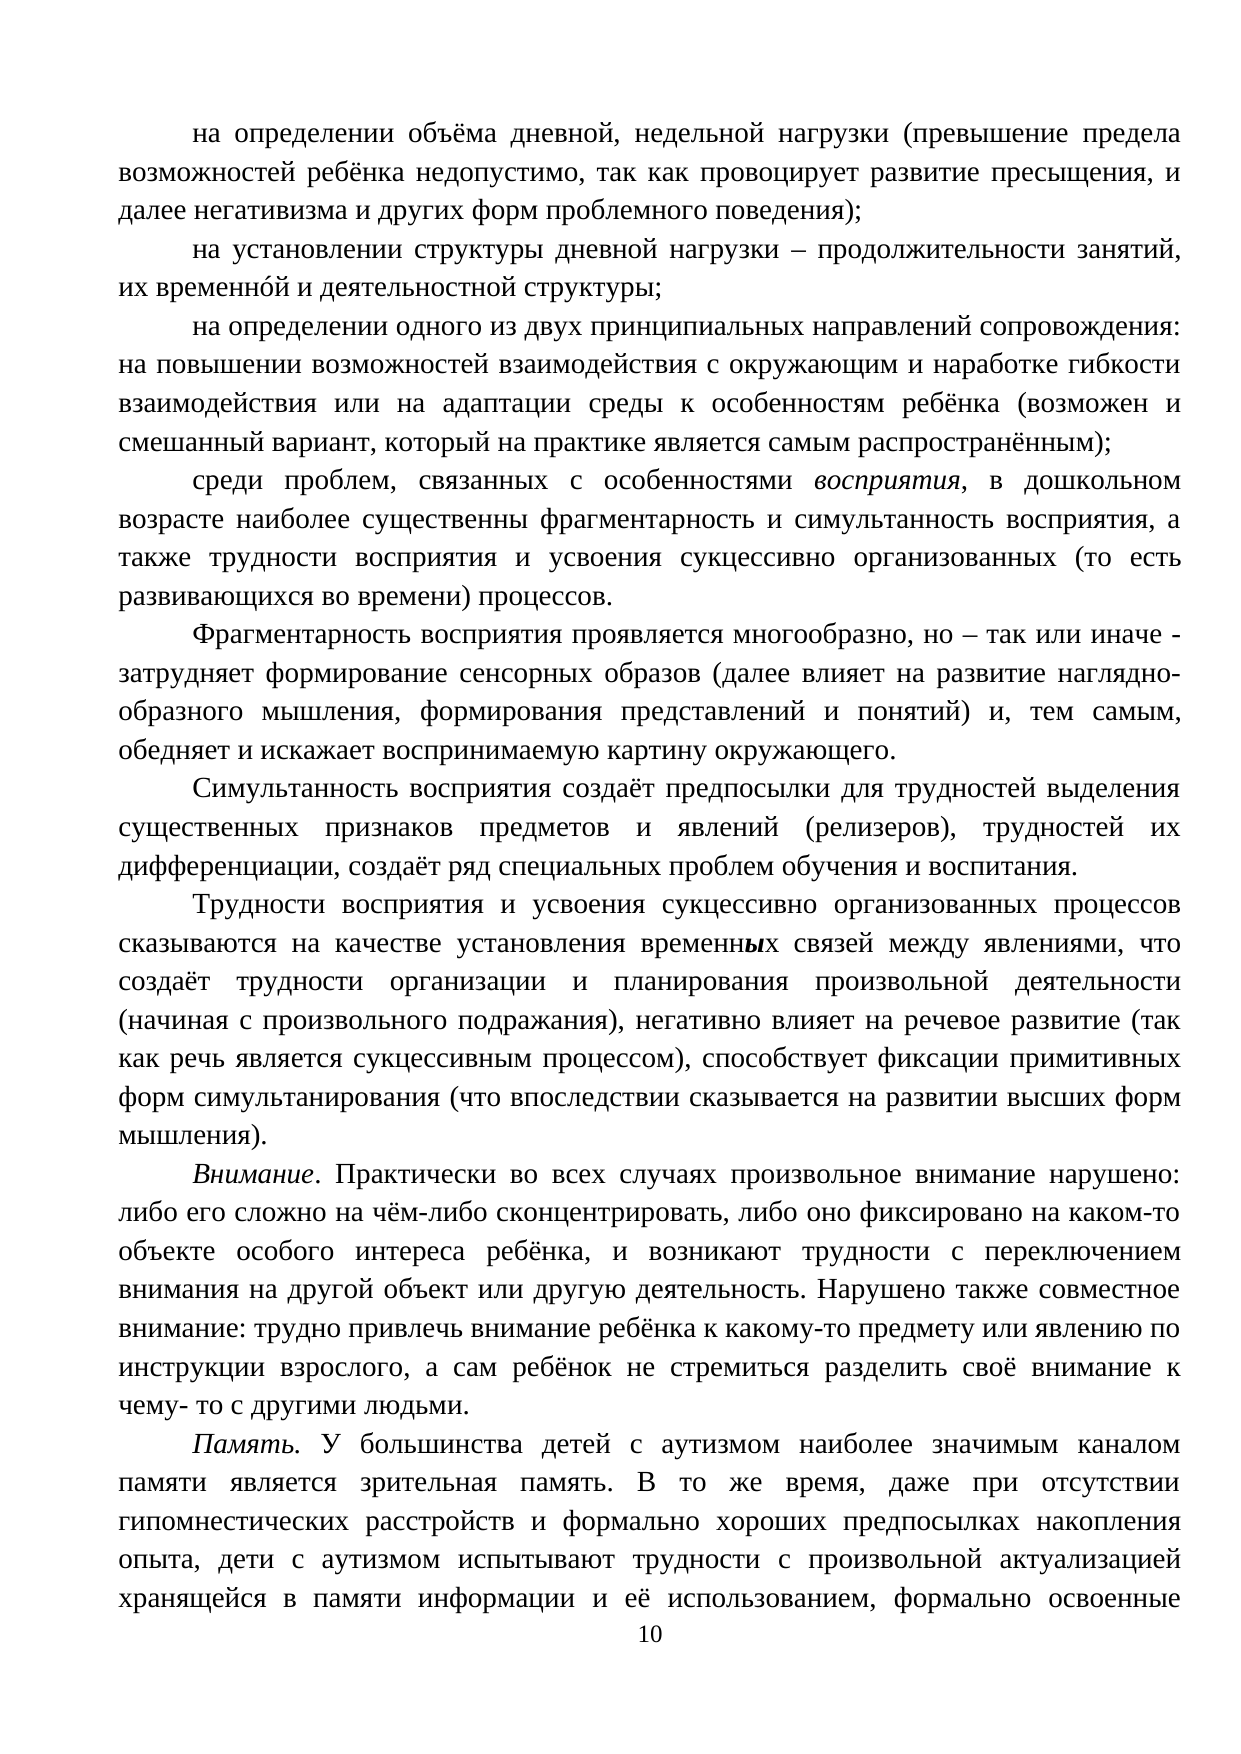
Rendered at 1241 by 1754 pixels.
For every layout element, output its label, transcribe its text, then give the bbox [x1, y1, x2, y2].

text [118, 1426, 1181, 1613]
text Симультанность восприятия создаёт предпосылки для трудностей выделения существенных признаков предметов и явлений (релизеров), трудностей их дифференциации, создаёт ряд специальных проблем обучения и воспитания. [118, 771, 1181, 881]
text на установлении структуры дневной нагрузки – продолжительности занятий, их временнóй и деятельностной структуры; [118, 231, 1181, 303]
text Трудности восприятия и усвоения сукцессивно организованных процессов сказываются на качестве установления временных связей между явлениями, что создаёт трудности организации и планирования произвольной деятельности (начиная с произвольного подражания), негативно влияет на речевое развитие (так как речь является сукцессивным процессом), способствует фиксации примитивных форм симультанирования (что впоследствии сказывается на развитии высших форм мышления). [118, 886, 1181, 1151]
text среди проблем, связанных с особенностями восприятия, в дошкольном возрасте наиболее существенны фрагментарность и симультанность восприятия, а также трудности восприятия и усвоения сукцессивно организованных (то есть развивающихся во времени) процессов. [118, 462, 1181, 611]
text на определении объёма дневной, недельной нагрузки (превышение предела возможностей ребёнка недопустимо, так как провоцирует развитие пресыщения, и далее негативизма и других форм проблемного поведения); [118, 115, 1182, 226]
text на определении одного из двух принципиальных направлений сопровождения: на повышении возможностей взаимодействия с окружающим и наработке гибкости взаимодействия или на адаптации среды к особенностям ребёнка (возможен и смешанный вариант, который на практике является самым распространённым); [118, 308, 1182, 457]
text Фрагментарность восприятия проявляется многообразно, но – так или иначе - затрудняет формирование сенсорных образов (далее влияет на развитие наглядно- образного мышления, формирования представлений и понятий) и, тем самым, обедняет и искажает воспринимаемую картину окружающего. [118, 616, 1182, 766]
text Внимание. Практически во всех случаях произвольное внимание нарушено: либо его сложно на чём-либо сконцентрировать, либо оно фиксировано на каком-то объекте особого интереса ребёнка, и возникают трудности с переключением внимания на другой объект или другую деятельность. Нарушено также совместное внимание: трудно привлечь внимание ребёнка к какому-то предмету или явлению по инструкции взрослого, а сам ребёнок не стремиться разделить своё внимание к чему- то с другими людьми. [118, 1156, 1181, 1421]
